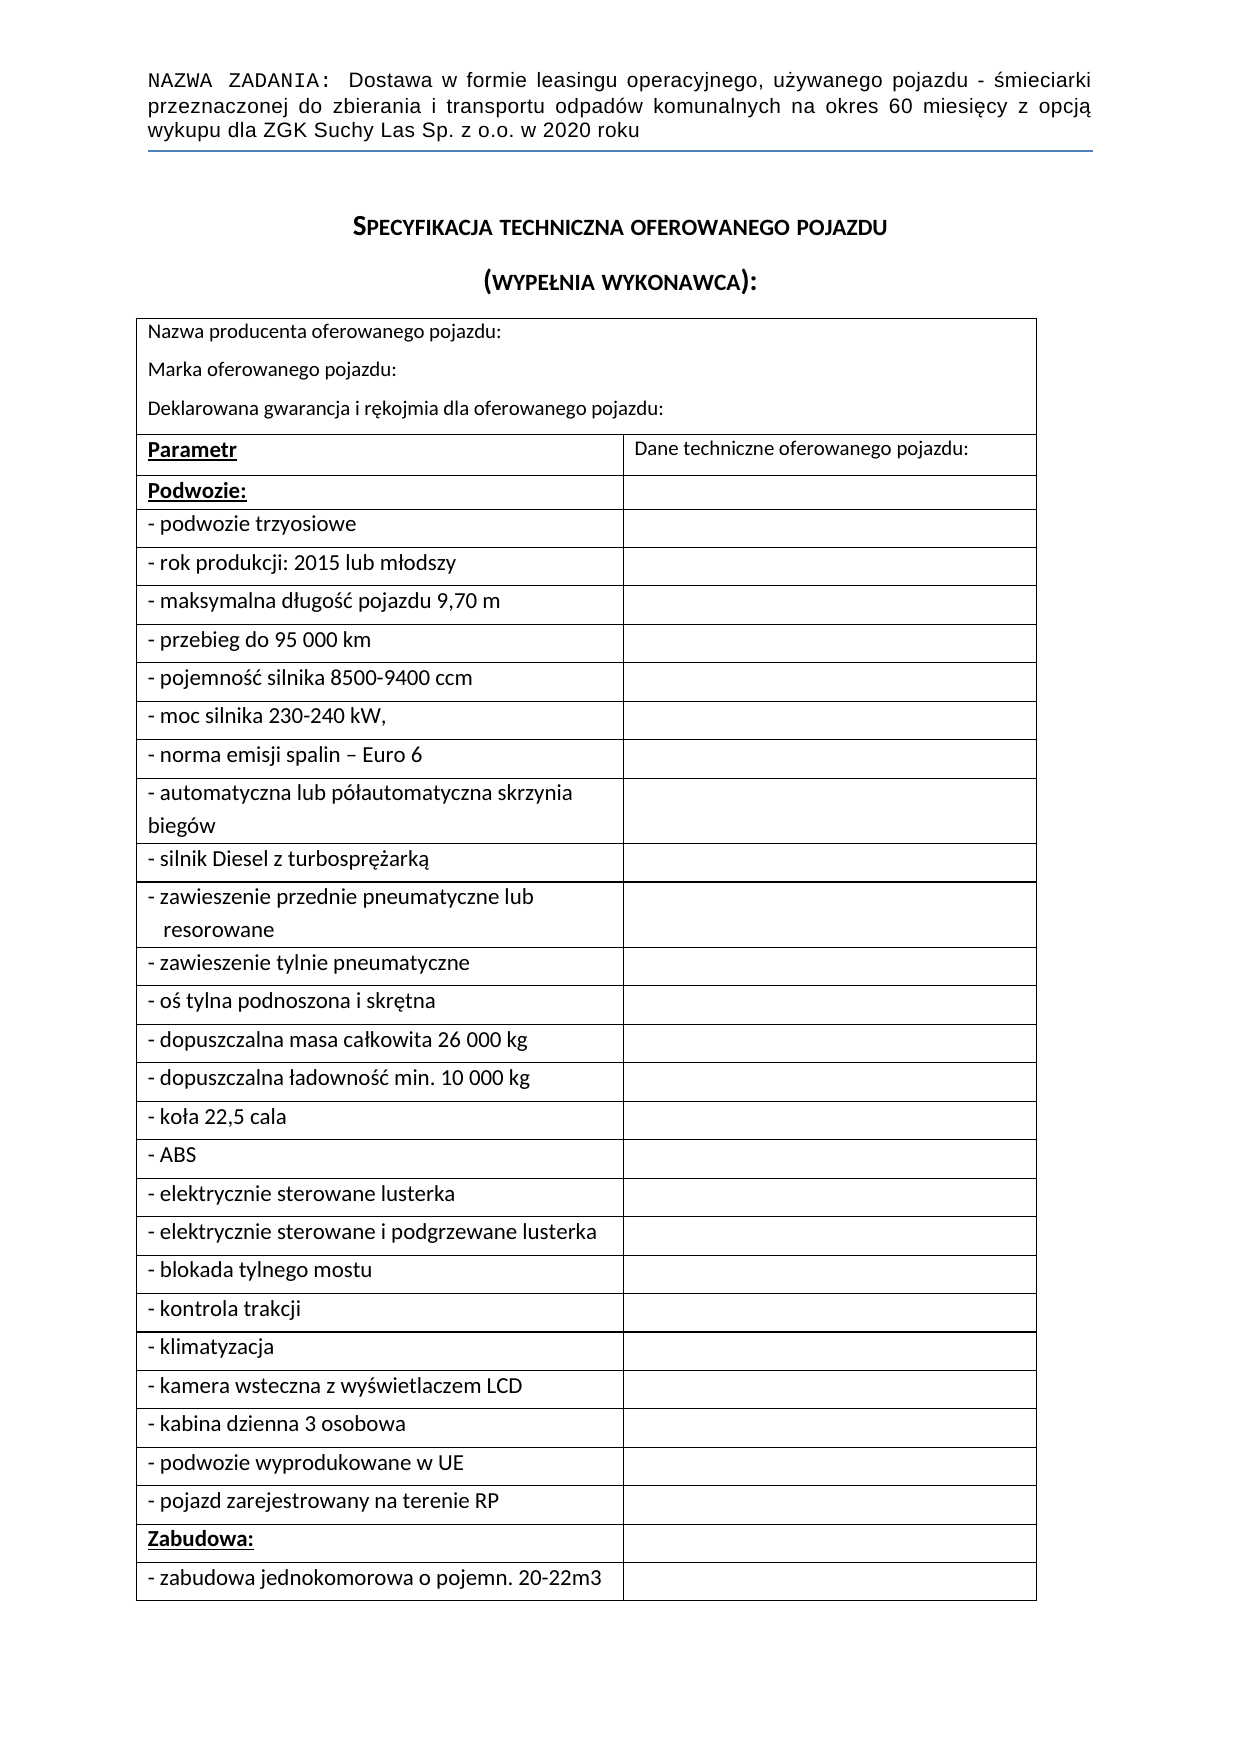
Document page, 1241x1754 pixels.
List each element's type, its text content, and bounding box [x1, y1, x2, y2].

table_cell [624, 883, 1036, 947]
table_cell Dane techniczne oferowanego pojazdu: [624, 435, 1036, 475]
table_cell - automatyczna lub półautomatyczna skrzynia biegów [137, 779, 623, 843]
text Specyfikacja techniczna oferowanego pojazdu [148, 207, 1093, 243]
table_cell - norma emisji spalin – Euro 6 [137, 740, 623, 777]
table_cell [624, 1140, 1036, 1178]
table_cell Parametr [137, 435, 623, 475]
table_cell Podwozie: [137, 476, 623, 508]
table_cell [624, 948, 1036, 985]
table_cell [624, 702, 1036, 739]
table_cell - blokada tylnego mostu [137, 1256, 623, 1293]
table_cell - przebieg do 95 000 km [137, 625, 623, 662]
table_cell [624, 510, 1036, 547]
table_cell - klimatyzacja [137, 1333, 623, 1370]
table_cell - elektrycznie sterowane lusterka [137, 1179, 623, 1216]
table_cell [624, 476, 1036, 508]
table_header Nazwa producenta oferowanego pojazdu: Marka oferowanego pojazdu: Deklarowana gwarancja i rękojmia dla oferowanego pojazdu: [137, 319, 1036, 434]
table_cell [624, 1102, 1036, 1139]
table_cell [624, 663, 1036, 701]
table_cell [624, 1486, 1036, 1523]
table_cell - zawieszenie przednie pneumatyczne lub resorowane [137, 883, 623, 947]
table_cell [624, 1063, 1036, 1101]
table_cell - podwozie wyprodukowane w UE [137, 1448, 623, 1485]
table_cell [624, 1333, 1036, 1370]
table_cell - zabudowa jednokomorowa o pojemn. 20-22m3 [137, 1563, 623, 1600]
table_cell [624, 740, 1036, 777]
table_cell [624, 1256, 1036, 1293]
text (wypełnia wykonawca): [148, 262, 1093, 298]
table_cell - dopuszczalna ładowność min. 10 000 kg [137, 1063, 623, 1101]
table_cell - koła 22,5 cala [137, 1102, 623, 1139]
table_cell [624, 548, 1036, 585]
table_cell [624, 1409, 1036, 1447]
table_cell - zawieszenie tylnie pneumatyczne [137, 948, 623, 985]
table_cell [624, 1371, 1036, 1408]
table_cell - rok produkcji: 2015 lub młodszy [137, 548, 623, 585]
table_cell - podwozie trzyosiowe [137, 510, 623, 547]
table_cell [624, 1217, 1036, 1254]
table_cell [624, 1448, 1036, 1485]
table_cell [624, 586, 1036, 624]
table_cell [624, 1025, 1036, 1062]
table_cell [624, 986, 1036, 1024]
table_cell - dopuszczalna masa całkowita 26 000 kg [137, 1025, 623, 1062]
table_cell - kontrola trakcji [137, 1294, 623, 1331]
table_cell - elektrycznie sterowane i podgrzewane lusterka [137, 1217, 623, 1254]
table_cell - silnik Diesel z turbosprężarką [137, 844, 623, 881]
table_cell - moc silnika 230-240 kW, [137, 702, 623, 739]
table_cell - maksymalna długość pojazdu 9,70 m [137, 586, 623, 624]
table_cell - oś tylna podnoszona i skrętna [137, 986, 623, 1024]
table_cell - pojemność silnika 8500-9400 ccm [137, 663, 623, 701]
table_cell - ABS [137, 1140, 623, 1178]
table_cell Zabudowa: [137, 1525, 623, 1562]
table_cell [624, 1179, 1036, 1216]
table_cell [624, 1525, 1036, 1562]
table_cell - kabina dzienna 3 osobowa [137, 1409, 623, 1447]
table_cell - kamera wsteczna z wyświetlaczem LCD [137, 1371, 623, 1408]
table_cell [624, 1294, 1036, 1331]
table_cell - pojazd zarejestrowany na terenie RP [137, 1486, 623, 1523]
table_cell [624, 844, 1036, 881]
table_cell [624, 625, 1036, 662]
table_cell [624, 1563, 1036, 1600]
table_cell [624, 779, 1036, 843]
